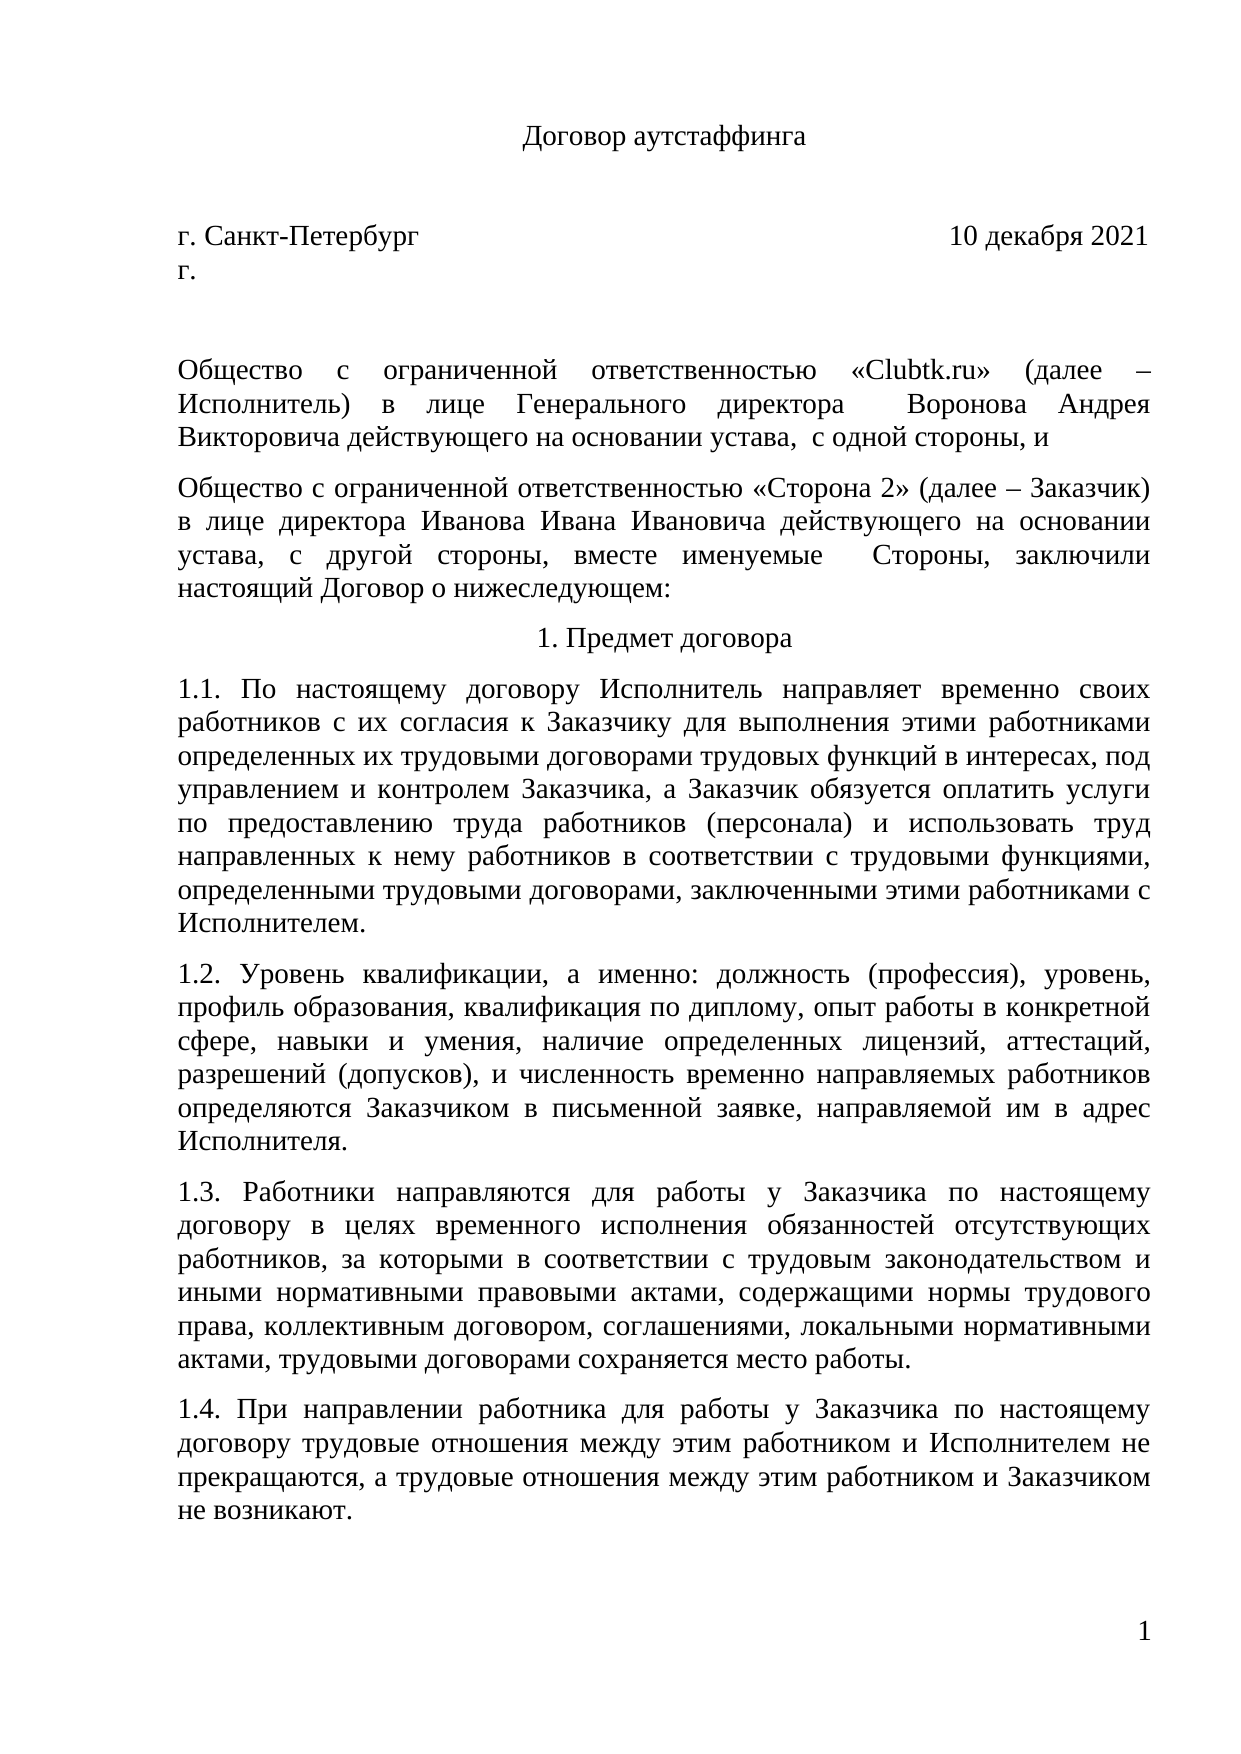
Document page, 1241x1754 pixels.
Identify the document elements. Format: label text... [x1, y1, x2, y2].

text г. Санкт-Петербург 10 декабря 2021 г. [177, 218, 1152, 286]
text 1.4. При направлении работника для работы у Заказчика по настоящему договору трудовые отношения между этим работником и Исполнителем не прекращаются, а трудовые отношения между этим работником и Заказчиком не возникают. [177, 1392, 1152, 1526]
text 1.3. Работники направляются для работы у Заказчика по настоящему договору в целях временного исполнения обязанностей отсутствующих работников, за которыми в соответствии с трудовым законодательством и иными нормативными правовыми актами, содержащими нормы трудового права, коллективным договором, соглашениями, локальными нормативными актами, трудовыми договорами сохраняется место работы. [177, 1174, 1152, 1375]
text Договор аутстаффинга [177, 118, 1152, 152]
text 1.2. Уровень квалификации, а именно: должность (профессия), уровень, профиль образования, квалификация по диплому, опыт работы в конкретной сфере, навыки и умения, наличие определенных лицензий, аттестаций, разрешений (допусков), и численность временно направляемых работников определяются Заказчиком в письменной заявке, направляемой им в адрес Исполнителя. [177, 956, 1152, 1157]
text Общество с ограниченной ответственностью «Сторона 2» (далее – Заказчик) в лице директора Иванова Ивана Ивановича действующего на основании устава, с другой стороны, вместе именуемые Стороны, заключили настоящий Договор о нижеследующем: [177, 470, 1152, 604]
text 1.1. По настоящему договору Исполнитель направляет временно своих работников с их согласия к Заказчику для выполнения этими работниками определенных их трудовыми договорами трудовых функций в интересах, под управлением и контролем Заказчика, а Заказчик обязуется оплатить услуги по предоставлению труда работников (персонала) и использовать труд направленных к нему работников в соответствии с трудовыми функциями, определенными трудовыми договорами, заключенными этими работниками с Исполнителем. [177, 671, 1152, 939]
text 1. Предмет договора [177, 621, 1152, 654]
text Общество с ограниченной ответственностью «Clubtk.ru» (далее – Исполнитель) в лице Генерального директора Воронова Андрея Викторовича действующего на основании устава, с одной стороны, и [177, 352, 1152, 453]
